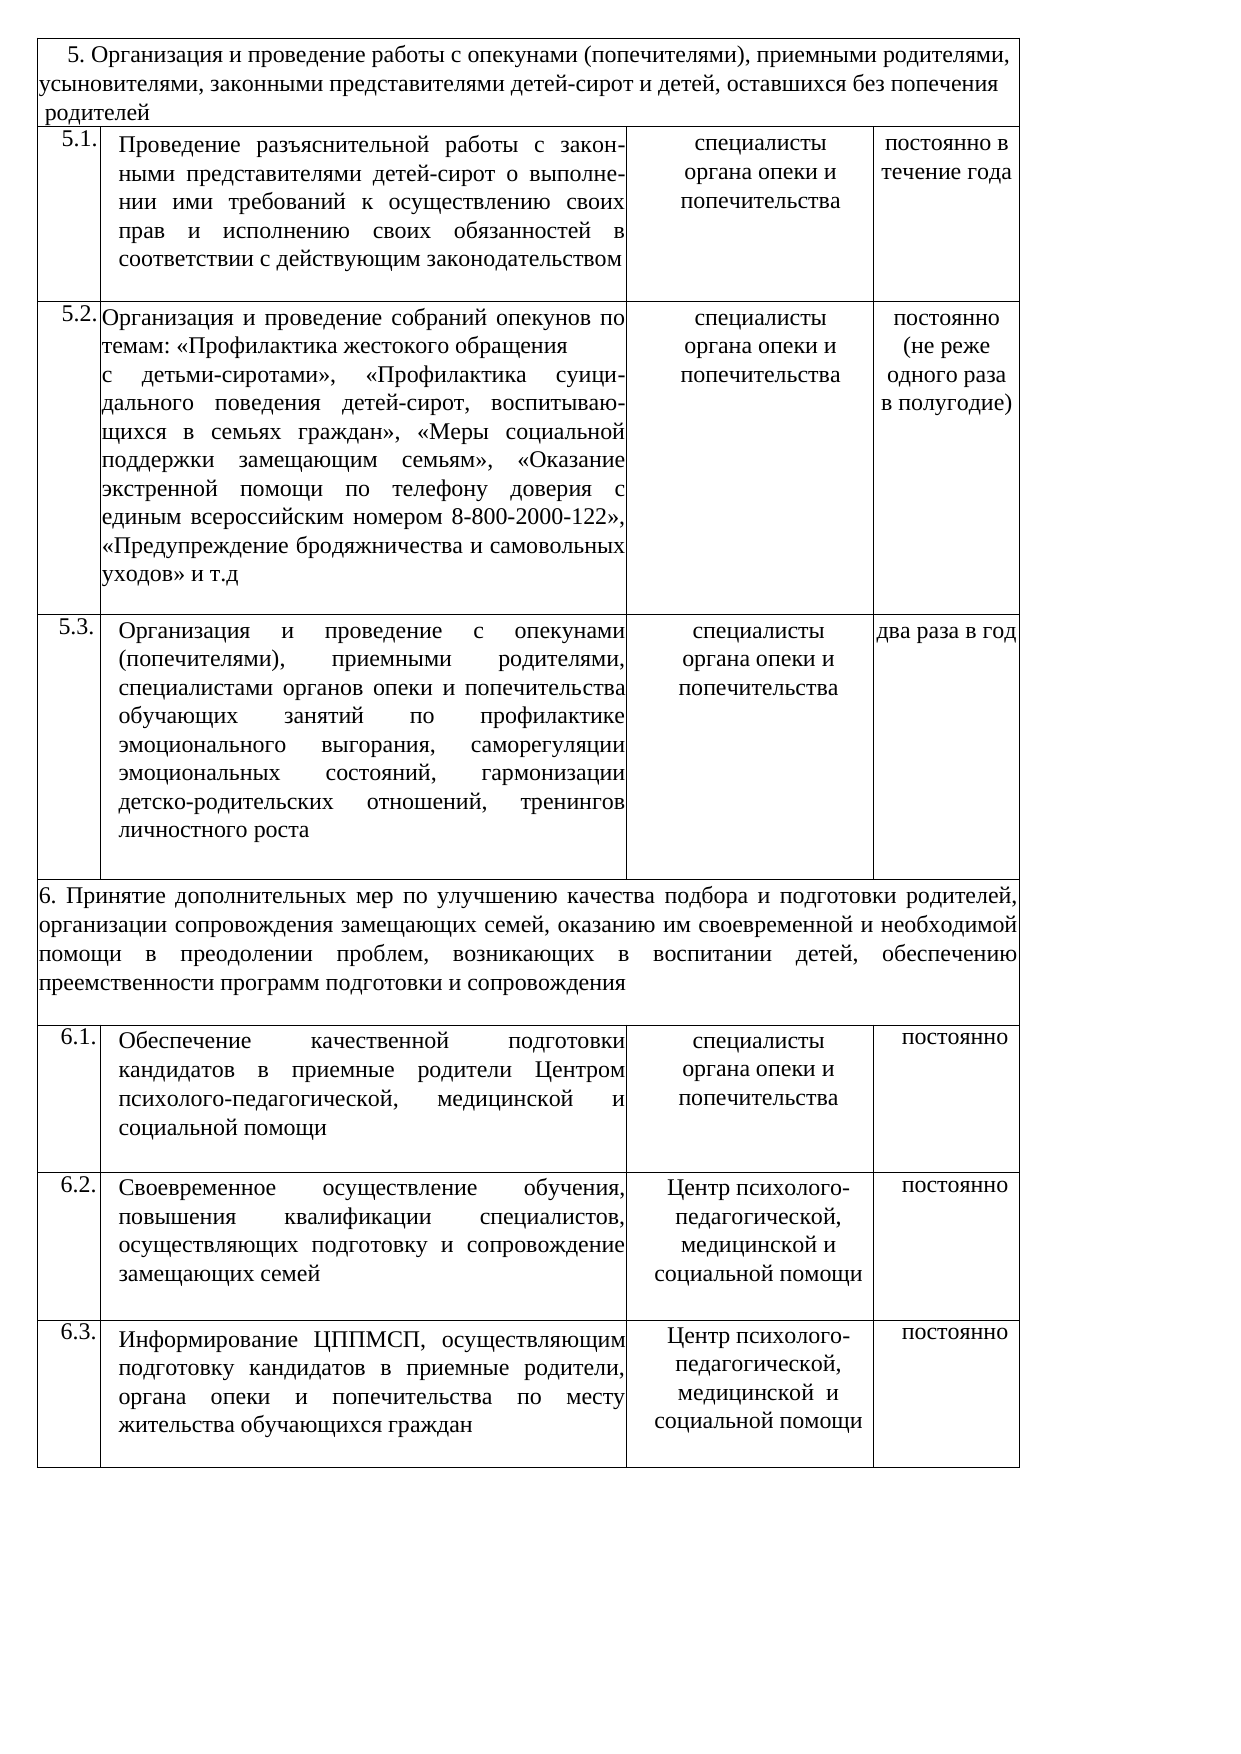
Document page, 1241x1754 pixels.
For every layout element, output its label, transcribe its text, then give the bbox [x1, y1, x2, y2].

table_cell специалисты органа опеки и попечительства [627, 615, 873, 879]
table_cell 6.3. [38, 1321, 100, 1467]
table_cell два раза в год [874, 615, 1019, 879]
table_cell постоянно [874, 1173, 1019, 1319]
table_cell специалисты органа опеки и попечительства [627, 1026, 873, 1172]
table_cell 6. Принятие дополнительных мер по улучшению качества подбора и подготовки родителей, организации сопровождения замещающих семей, оказанию им своевременной и необходимой помощи в преодолении проблем, возникающих в воспитании детей, обеспечению преемственности программ подготовки и сопровождения [38, 880, 1019, 1024]
table_cell 6.2. [38, 1173, 100, 1319]
table_cell специалисты органа опеки и попечительства [627, 302, 873, 614]
table_cell постоянно [874, 1321, 1019, 1467]
table_cell Обеспечение качественной подготовки кандидатов в приемные родители Центром психолого-педагогической, медицинской и социальной помощи [101, 1026, 626, 1172]
table_cell Организация и проведение с опекунами (попечителями), приемными родителями, специалистами органов опеки и попечительства обучающих занятий по профилактике эмоционального выгорания, саморегуляции эмоциональных состояний, гармонизации детско-родительских отношений, тренингов личностного роста [101, 615, 626, 879]
table_header 5. Организация и проведение работы с опекунами (попечителями), приемными родителями, усыновителями, законными представителями детей-сирот и детей, оставшихся без попечения родителей [38, 39, 1019, 126]
table_cell Центр психологопедагогической, медицинской и социальной помощи [627, 1321, 873, 1467]
table_cell постоянно [874, 1026, 1019, 1172]
table_cell Центр психолого-педагогической, медицинской и социальной помощи [627, 1173, 873, 1319]
table_cell постоянно (не реже одного раза в полугодие) [874, 302, 1019, 614]
table_cell Проведение разъяснительной работы с законными представителями детей-сирот о выполнении ими требований к осуществлению своих прав и исполнению своих обязанностей в соответствии с действующим законодательством [101, 127, 626, 301]
table_cell постоянно в течение года [874, 127, 1019, 301]
table_cell Своевременное осуществление обучения, повышения квалификации специалистов, осуществляющих подготовку и сопровождение замещающих семей [101, 1173, 626, 1319]
table_cell специалисты органа опеки и попечительства [627, 127, 873, 301]
table_cell 6.1. [38, 1026, 100, 1172]
table_cell 5.2. [38, 302, 100, 614]
table_cell Информирование ЦППМСП, осуществляющим подготовку кандидатов в приемные родители, органа опеки и попечительства по месту жительства обучающихся граждан [101, 1321, 626, 1467]
table_cell 5.1. [38, 127, 100, 301]
table_cell Организация и проведение собраний опекунов по темам: «Профилактика жестокого обращения с детьми-сиротами», «Профилактика суицидального поведения детей-сирот, воспитывающихся в семьях граждан», «Меры социальной поддержки замещающим семьям», «Оказание экстренной помощи по телефону доверия с единым всероссийским номером 8-800-2000-122», «Предупреждение бродяжничества и самовольных уходов» и т.д [101, 302, 626, 614]
table_cell 5.3. [38, 615, 100, 879]
